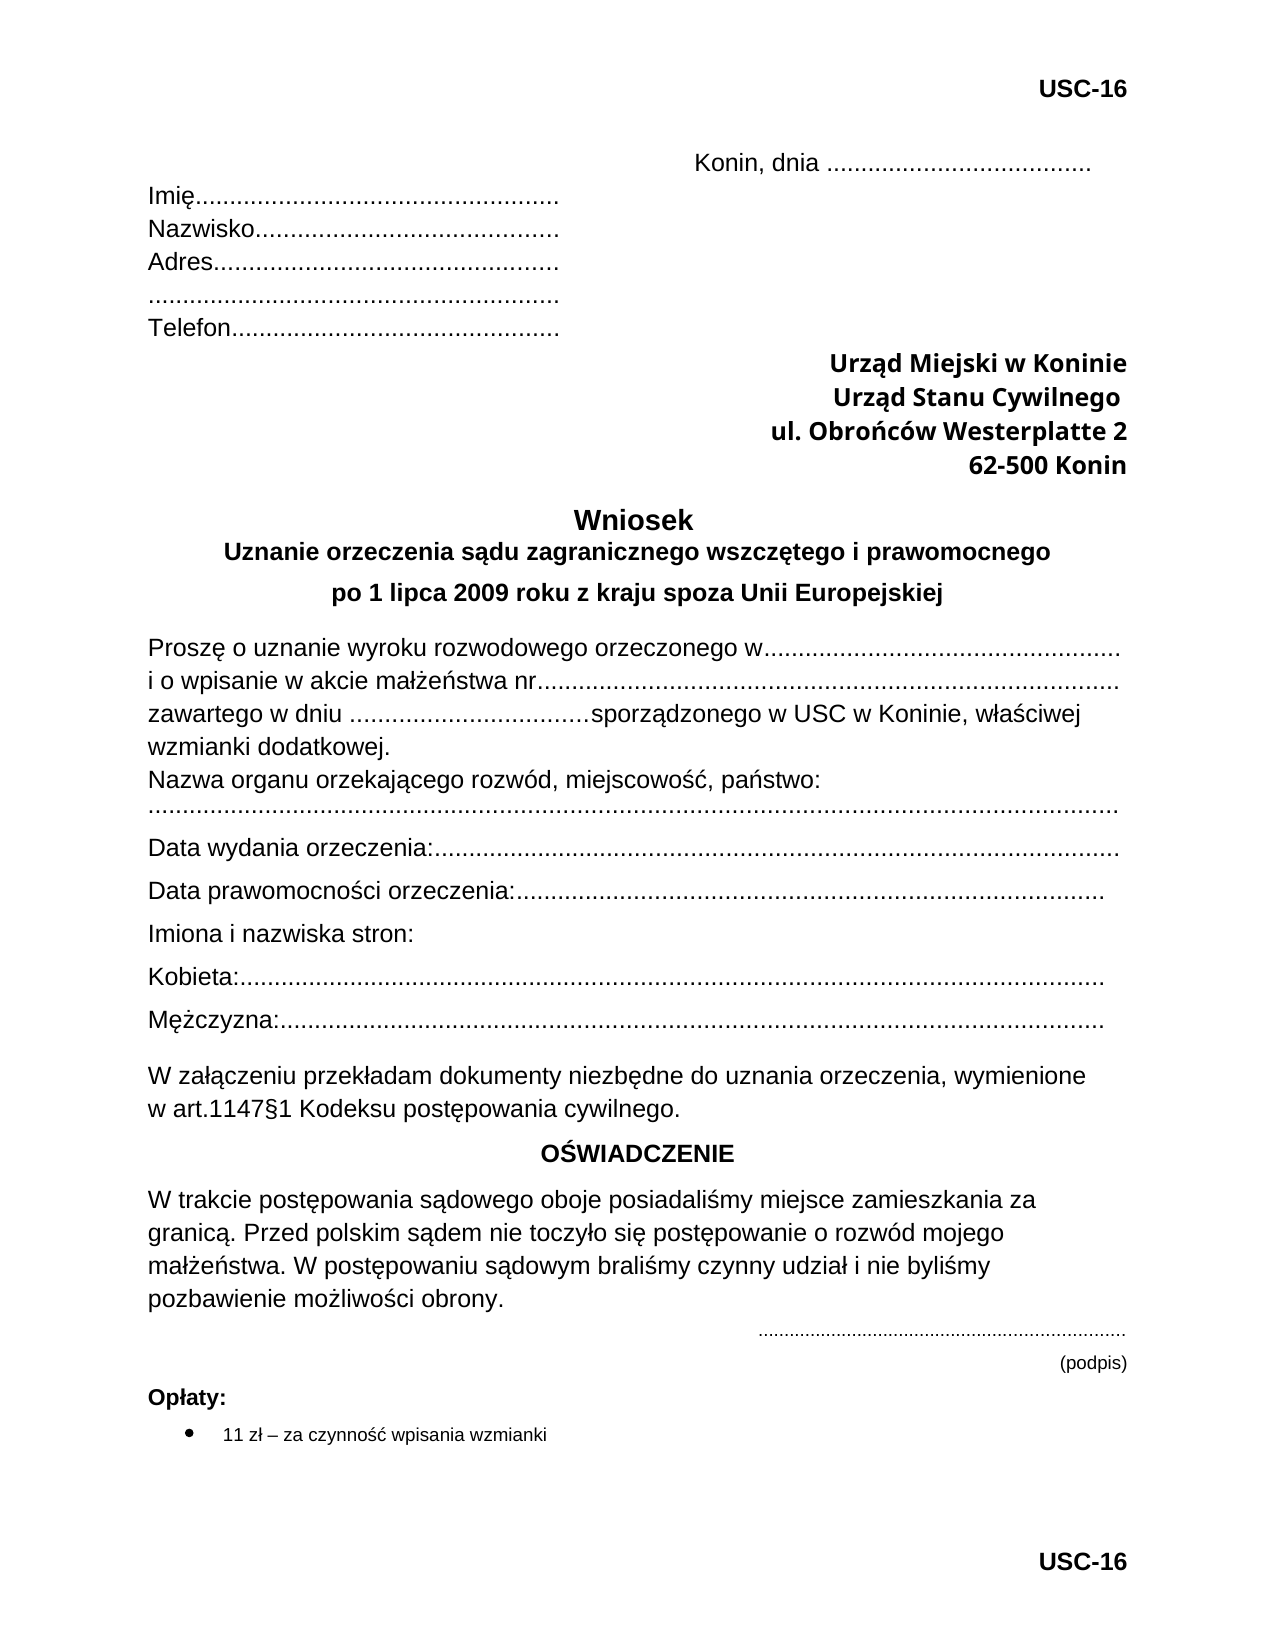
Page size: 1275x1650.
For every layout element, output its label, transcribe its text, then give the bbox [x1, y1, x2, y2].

subtitle Wniosek Uznanie orzeczenia sądu zagranicznego wszczętego i prawomocnego [148, 503, 1127, 565]
text W załączeniu przekładam dokumenty niezbędne do uznania orzeczenia, wymienione w art.1147§1 Kodeksu postępowania cywilnego. [148, 1061, 1127, 1122]
text Adres [148, 247, 1127, 276]
text Mężczyzna: [148, 1005, 1127, 1034]
text Opłaty: [148, 1384, 1127, 1410]
text zawartego w dniu sporządzonego w USC w Koninie, właściwej wzmianki dodatkowej. [148, 699, 1127, 761]
text Nazwisko [148, 214, 1127, 242]
text W trakcie postępowania sądowego oboje posiadaliśmy miejsce zamieszkania za granicą. Przed polskim sądem nie toczyło się postępowanie o rozwód mojego małżeństwa. W postępowaniu sądowym braliśmy czynny udział i nie byliśmy pozbawienie możliwości obrony. [148, 1185, 1127, 1313]
text Nazwa organu orzekającego rozwód, miejscowość, państwo: [148, 765, 1127, 794]
subtitle Urząd Miejski w Koninie Urząd Stanu Cywilnego ul. Obrońców Westerplatte 2 62-500 Konin [177, 346, 1127, 482]
text Data wydania orzeczenia: [148, 833, 1127, 861]
subtitle po 1 lipca 2009 roku z kraju spoza Unii Europejskiej [148, 578, 1127, 606]
text (podpis) [148, 1352, 1127, 1373]
list 11 zł – za czynność wpisania wzmianki [185, 1423, 1127, 1446]
text Imiona i nazwiska stron: [148, 919, 1127, 948]
text Data prawomocności orzeczenia: [148, 876, 1127, 904]
text Konin, dnia Imię [148, 148, 1127, 209]
text Kobieta: [148, 962, 1127, 991]
text Proszę o uznanie wyroku rozwodowego orzeczonego w i o wpisanie w akcie małżeństwa nr [148, 633, 1127, 695]
text . [148, 280, 1127, 308]
text OŚWIADCZENIE [148, 1139, 1127, 1168]
text Telefon [148, 313, 1127, 342]
